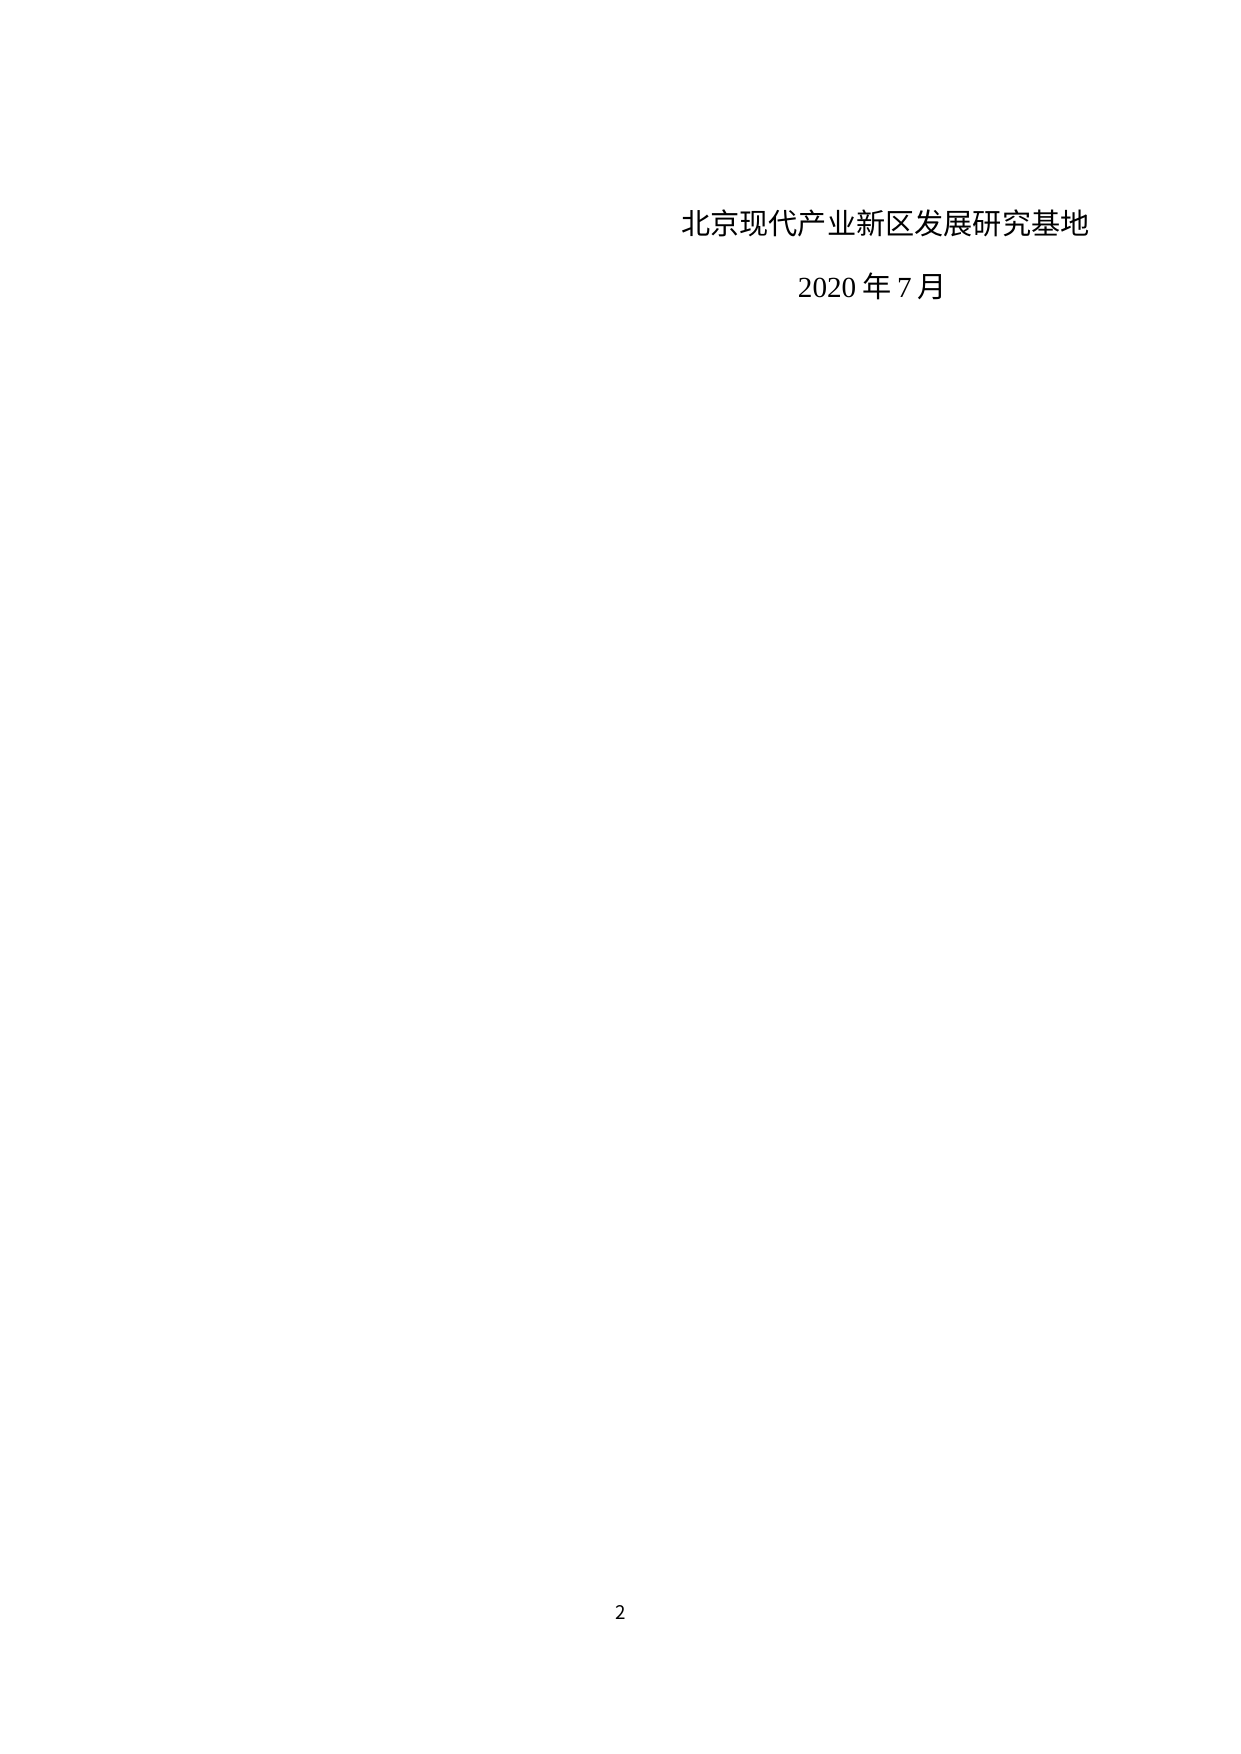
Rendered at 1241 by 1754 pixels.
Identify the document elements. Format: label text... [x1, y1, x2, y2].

text 2020年7月 [148, 264, 1092, 306]
text 北京现代产业新区发展研究基地 [148, 200, 1092, 243]
